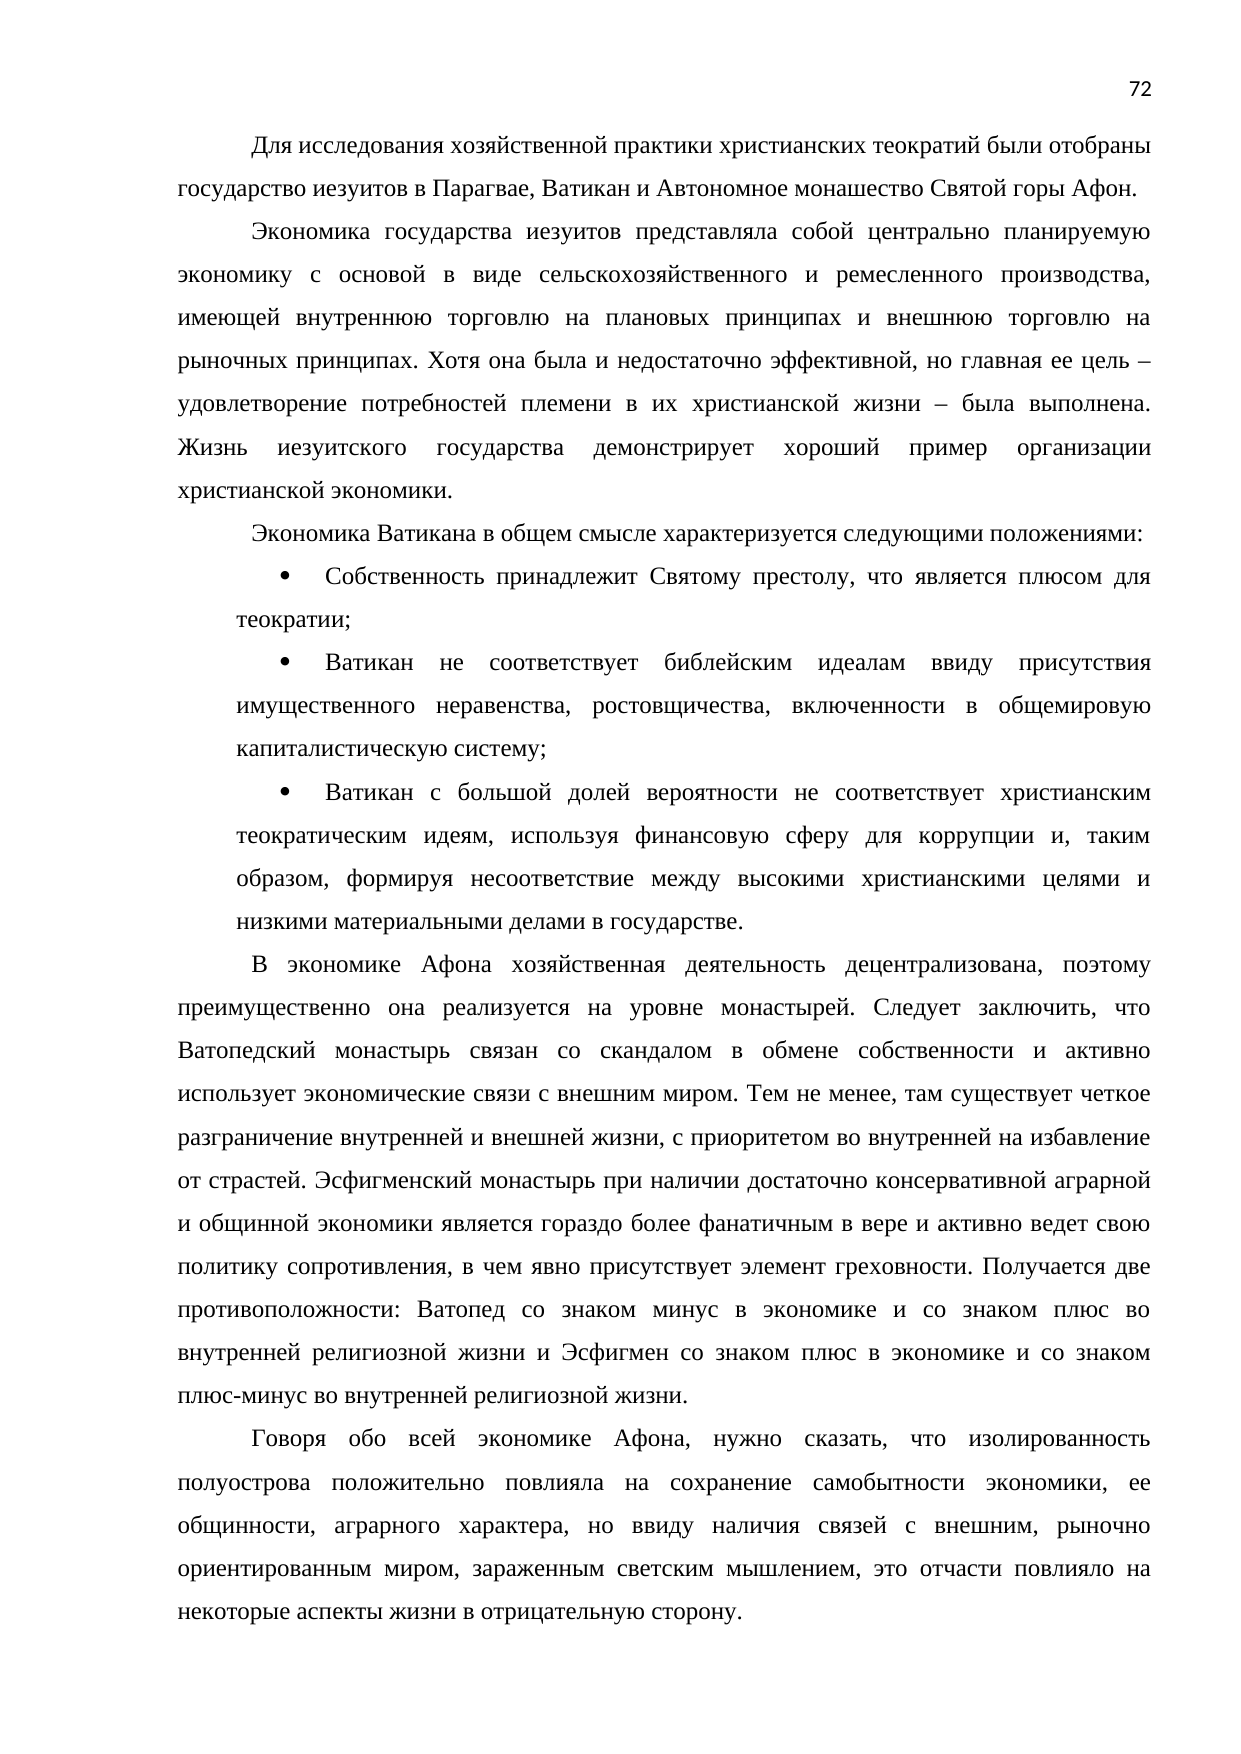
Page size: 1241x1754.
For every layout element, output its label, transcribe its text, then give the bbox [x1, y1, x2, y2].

text Экономика Ватикана в общем смысле характеризуется следующими положениями: [177, 518, 1152, 547]
text Для исследования хозяйственной практики христианских теократий были отобраны государство иезуитов в Парагвае, Ватикан и Автономное монашество Святой горы Афон. [177, 130, 1152, 202]
list Ватикан с большой долей вероятности не соответствует христианским теократическим идеям, используя финансовую сферу для коррупции и, таким образом, формируя несоответствие между высокими христианскими целями и низкими материальными делами в государстве. [236, 777, 1152, 935]
text В экономике Афона хозяйственная деятельность децентрализована, поэтому преимущественно она реализуется на уровне монастырей. Следует заключить, что Ватопедский монастырь связан со скандалом в обмене собственности и активно использует экономические связи с внешним миром. Тем не менее, там существует четкое разграничение внутренней и внешней жизни, с приоритетом во внутренней на избавление от страстей. Эсфигменский монастырь при наличии достаточно консервативной аграрной и общинной экономики является гораздо более фанатичным в вере и активно ведет свою политику сопротивления, в чем явно присутствует элемент греховности. Получается две противоположности: Ватопед со знаком минус в экономике и со знаком плюс во внутренней религиозной жизни и Эсфигмен со знаком плюс в экономике и со знаком плюс-минус во внутренней религиозной жизни. [177, 949, 1152, 1409]
text Говоря обо всей экономике Афона, нужно сказать, что изолированность полуострова положительно повлияла на сохранение самобытности экономики, ее общинности, аграрного характера, но ввиду наличия связей с внешним, рыночно ориентированным миром, зараженным светским мышлением, это отчасти повлияло на некоторые аспекты жизни в отрицательную сторону. [177, 1423, 1152, 1625]
list Собственность принадлежит Святому престолу, что является плюсом для теократии; [236, 561, 1152, 633]
text Экономика государства иезуитов представляла собой центрально планируемую экономику с основой в виде сельскохозяйственного и ремесленного производства, имеющей внутреннюю торговлю на плановых принципах и внешнюю торговлю на рыночных принципах. Хотя она была и недостаточно эффективной, но главная ее цель – удовлетворение потребностей племени в их христианской жизни – была выполнена. Жизнь иезуитского государства демонстрирует хороший пример организации христианской экономики. [177, 216, 1152, 503]
list Ватикан не соответствует библейским идеалам ввиду присутствия имущественного неравенства, ростовщичества, включенности в общемировую капиталистическую систему; [236, 647, 1152, 762]
